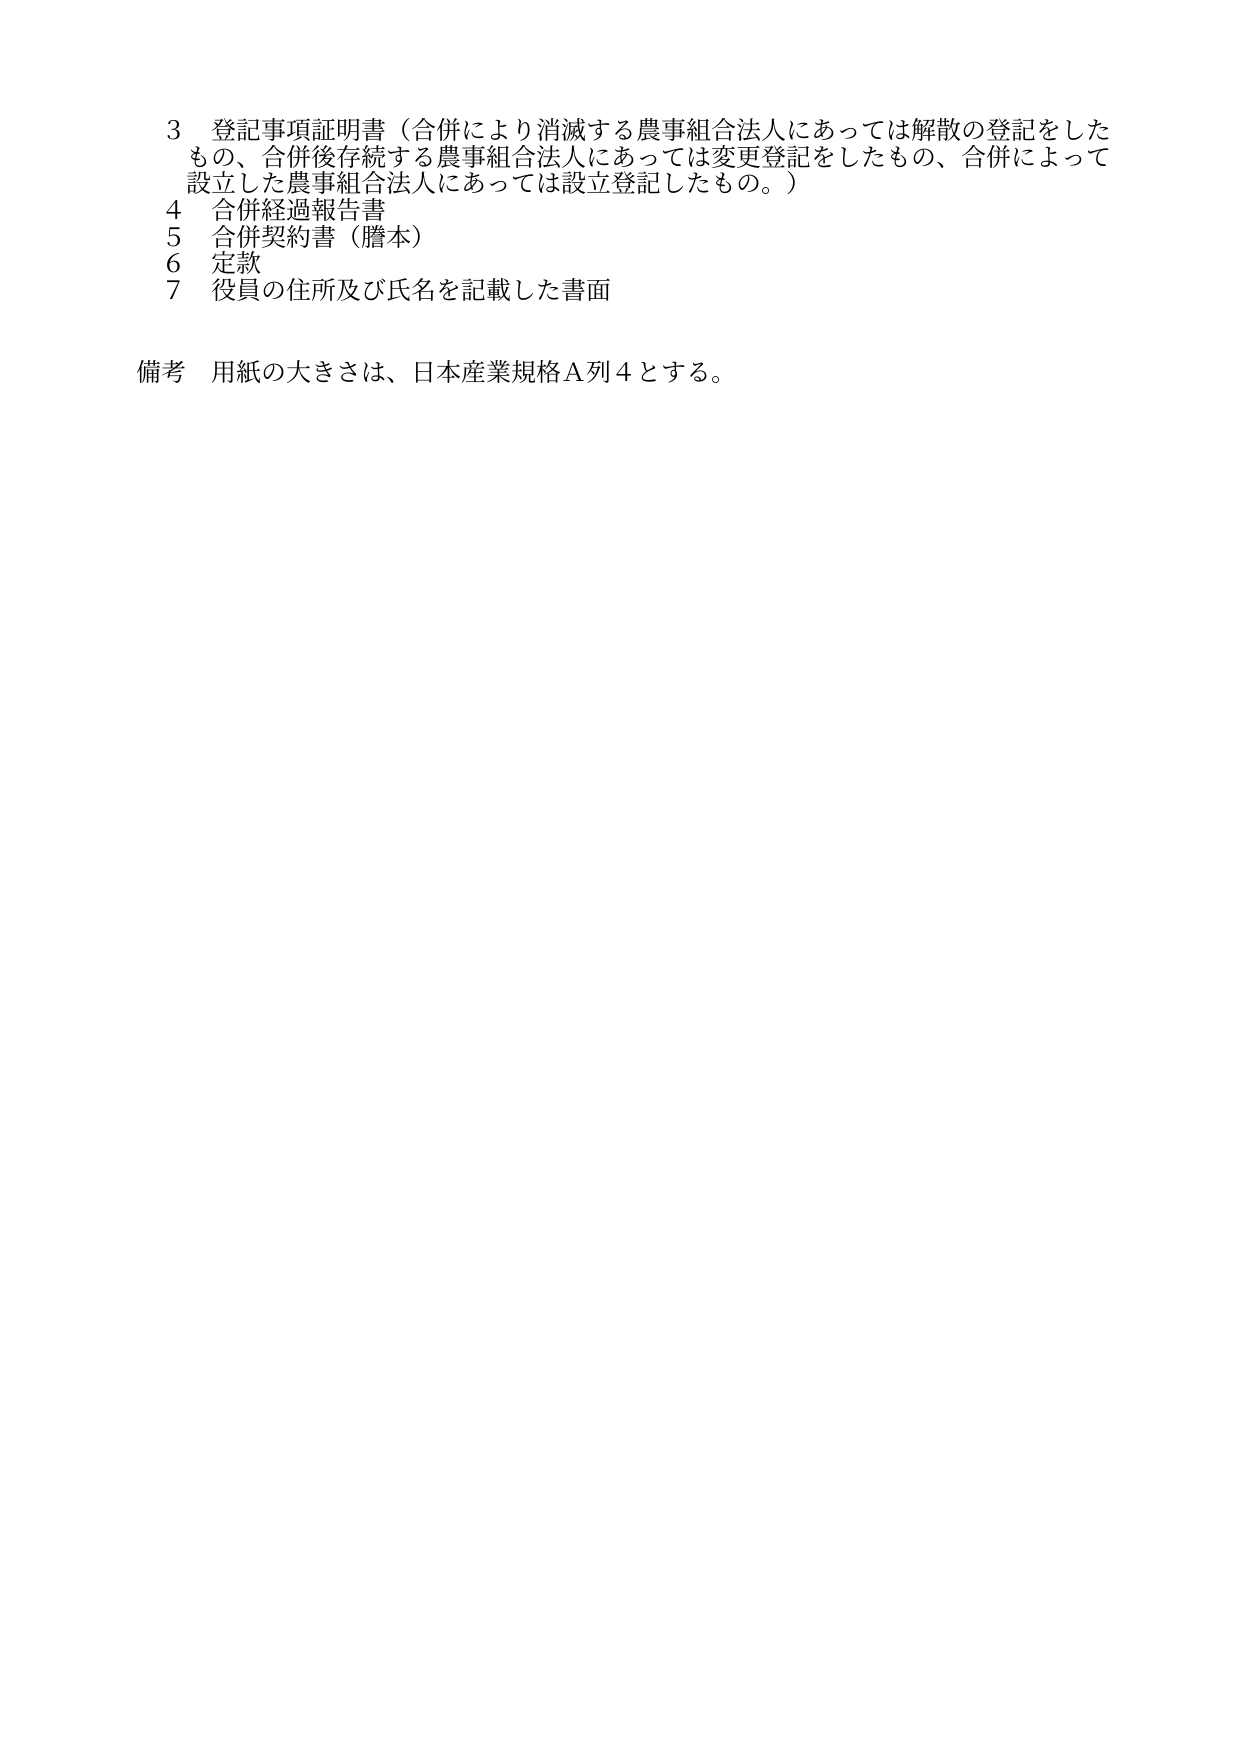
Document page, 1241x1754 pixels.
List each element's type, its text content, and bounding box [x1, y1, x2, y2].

text ４ 合併経過報告書 [136, 198, 1133, 225]
text ５ 合併契約書（謄本） [136, 225, 1133, 251]
text 備考 用紙の大きさは、日本産業規格Ａ列４とする。 [136, 358, 1133, 388]
text ３ 登記事項証明書（合併により消滅する農事組合法人にあっては解散の登記をしたもの、合併後存続する農事組合法人にあっては変更登記をしたもの、合併によって設立した農事組合法人にあっては設立登記したもの。） [136, 118, 1133, 198]
text ６ 定款 [136, 251, 1133, 278]
text ７ 役員の住所及び氏名を記載した書面 [136, 278, 1133, 305]
